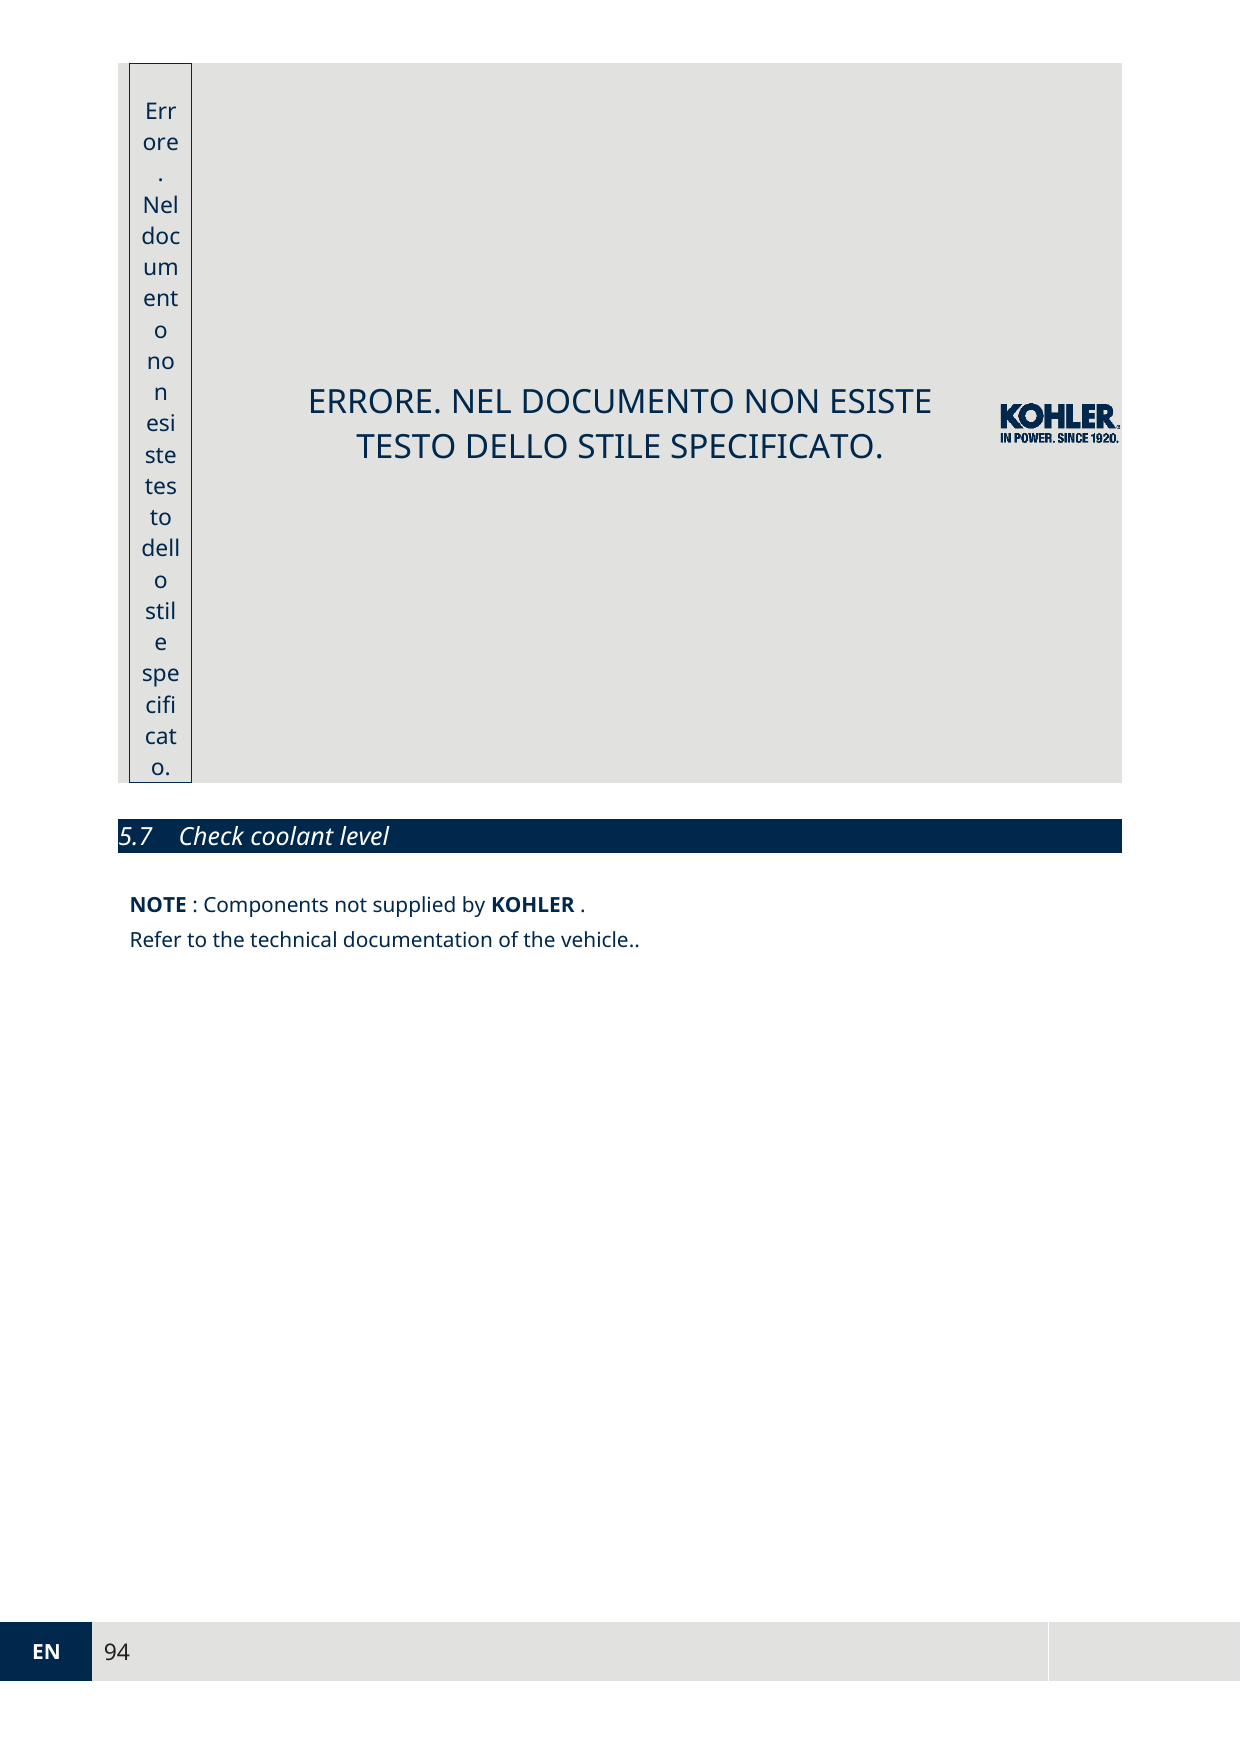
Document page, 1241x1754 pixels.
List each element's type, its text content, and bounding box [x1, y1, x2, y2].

table_header NOTE : Components not supplied by KOHLER . Refer to the technical documentation of the vehicle.. [118, 872, 1122, 971]
subtitle Check coolant level [118, 819, 1122, 853]
picture [1000, 403, 1121, 443]
